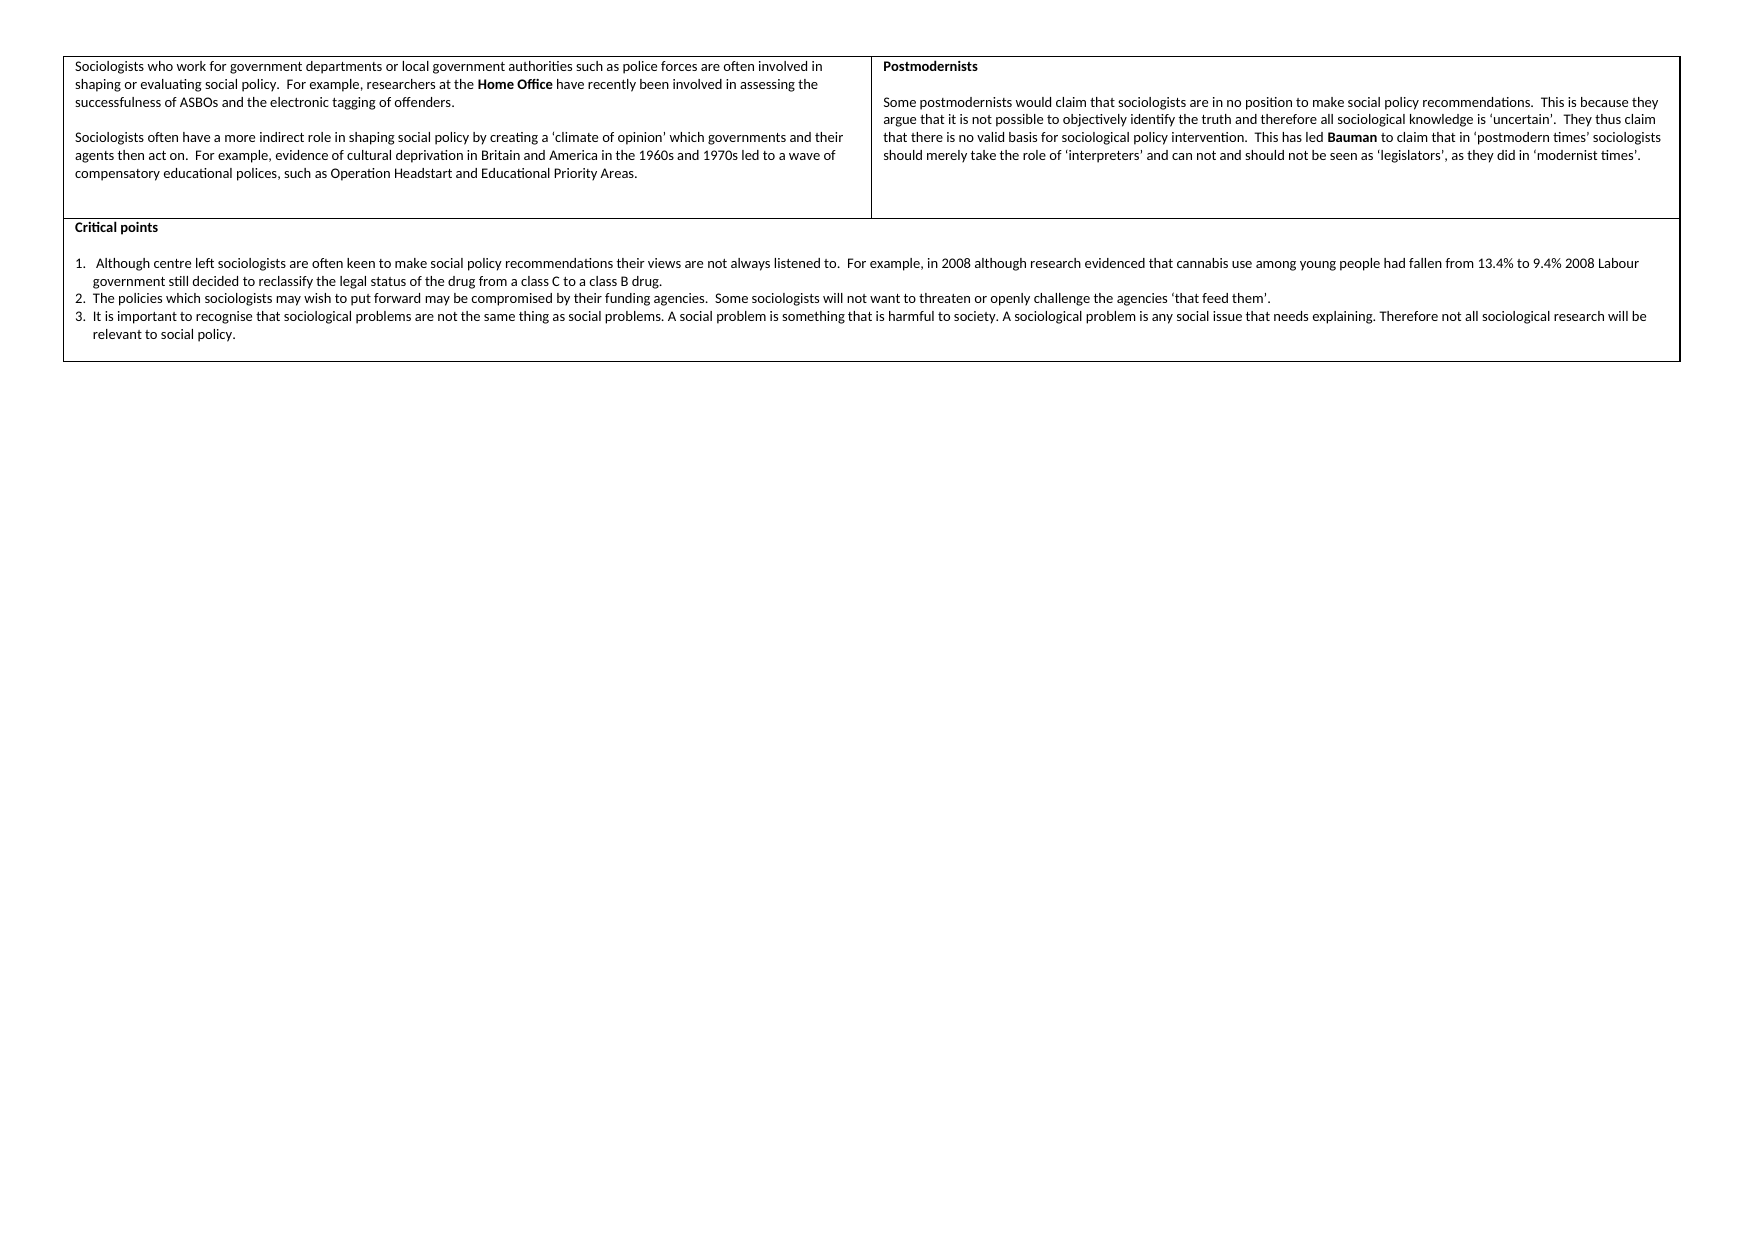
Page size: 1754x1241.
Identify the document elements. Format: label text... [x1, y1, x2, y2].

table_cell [872, 57, 1679, 217]
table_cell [64, 57, 871, 217]
table_cell Critical points Although centre left sociologists are often keen to make social policy recommendations their views are not always listened to. For example, in 2008 although research evidenced that cannabis use among young people had fallen from 13.4% to 9.4% 2008 Labour government still decided to reclassify the legal status of the drug from a class C to a class B drug. The policies which sociologists may wish to put forward may be compromised by their funding agencies. Some sociologists will not want to threaten or openly challenge the agencies ‘that feed them’. It is important to recognise that sociological problems are not the same thing as social problems. A social problem is something that is harmful to society. A sociological problem is any social issue that needs explaining. Therefore not all sociological research will be relevant to social policy. [64, 219, 1679, 361]
